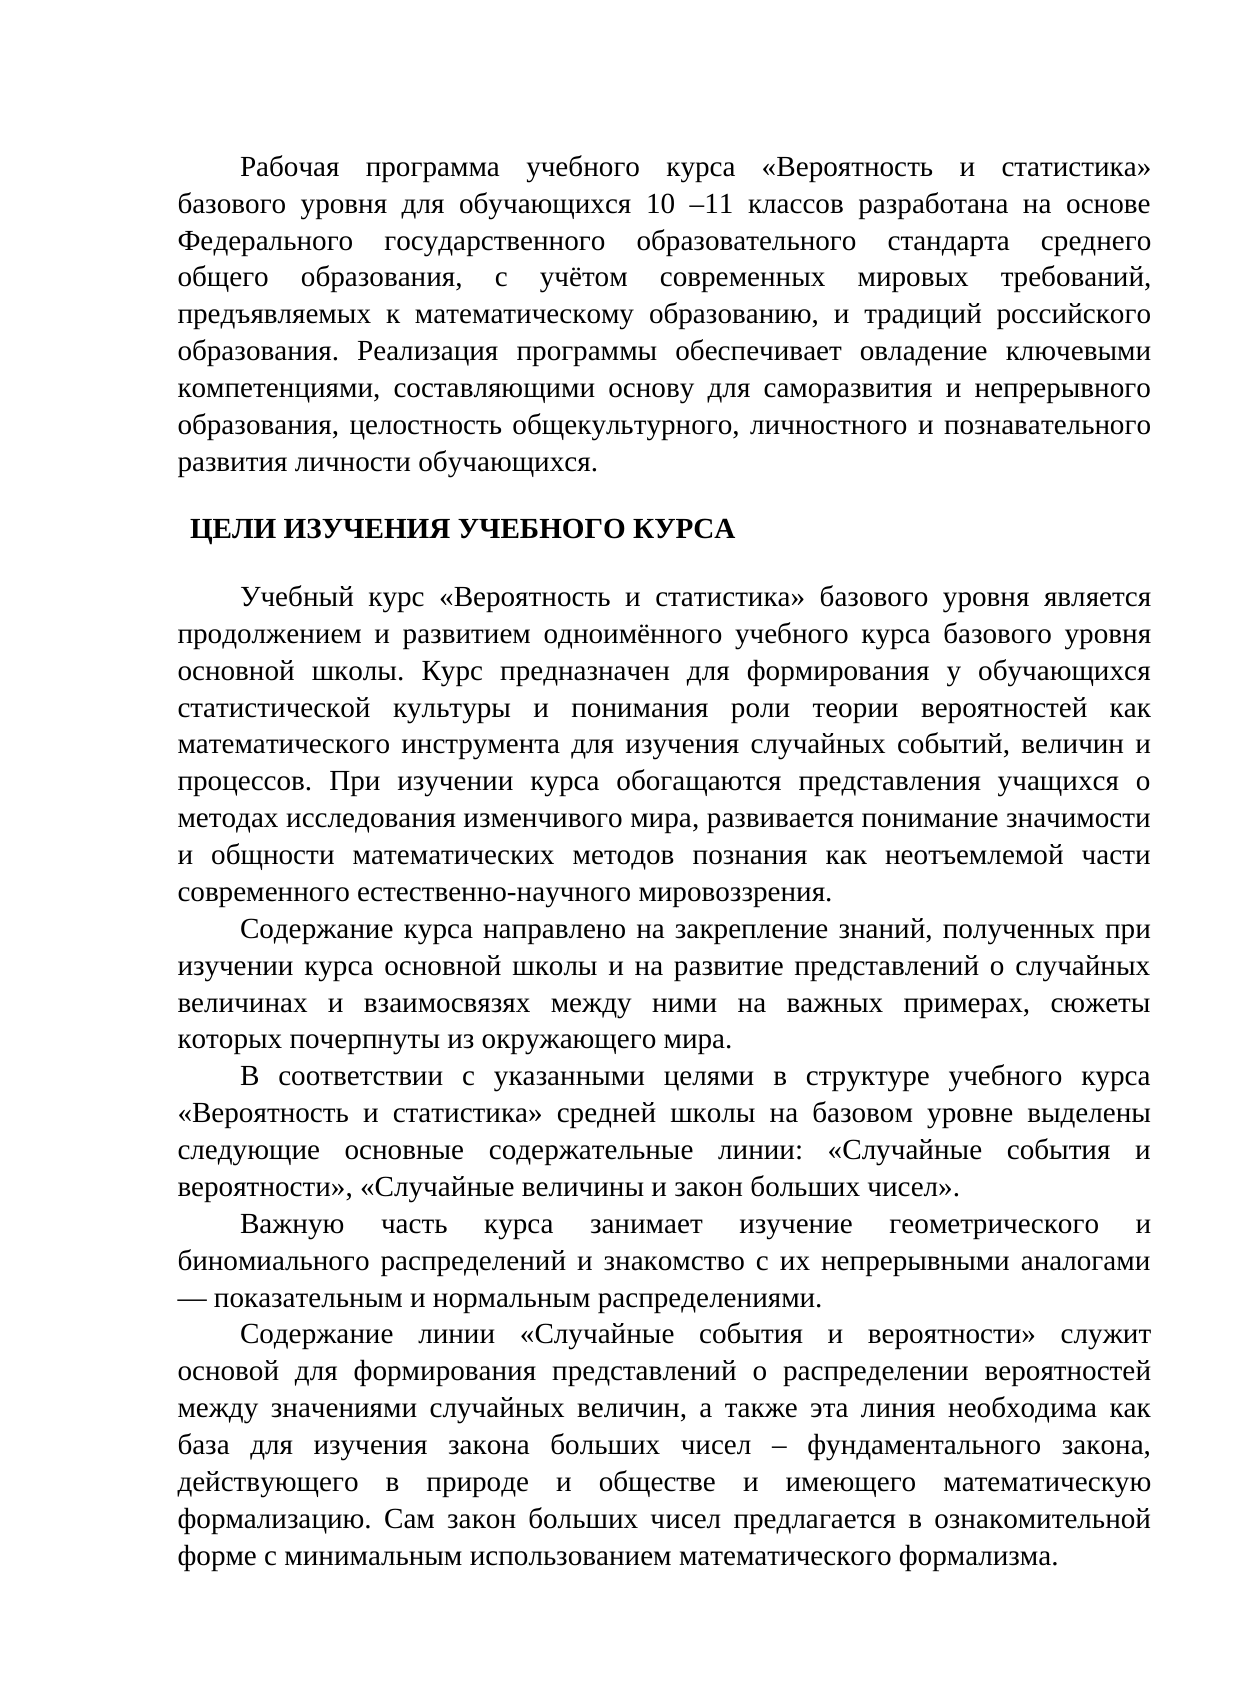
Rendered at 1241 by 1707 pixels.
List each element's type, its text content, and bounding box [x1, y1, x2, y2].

text В соответствии с указанными целями в структуре учебного курса «Вероятность и статистика» средней школы на базовом уровне выделены следующие основные содержательные линии: «Случайные события и вероятности», «Случайные величины и закон больших чисел». [177, 1058, 1152, 1203]
text Содержание курса направлено на закрепление знаний, полученных при изучении курса основной школы и на развитие представлений о случайных величинах и взаимосвязях между ними на важных примерах, сюжеты которых почерпнуты из окружающего мира. [177, 911, 1152, 1055]
text Важную часть курса занимает изучение геометрического и биномиального распределений и знакомство с их непрерывными аналогами ― показательным и нормальным распределениями. [177, 1206, 1152, 1313]
text ЦЕЛИ ИЗУЧЕНИЯ УЧЕБНОГО КУРСА [190, 511, 1152, 545]
text Содержание линии «Случайные события и вероятности» служит основой для формирования представлений о распределении вероятностей между значениями случайных величин, а также эта линия необходима как база для изучения закона больших чисел – фундаментального закона, действующего в природе и обществе и имеющего математическую формализацию. Сам закон больших чисел предлагается в ознакомительной форме с минимальным использованием математического формализма. [177, 1317, 1152, 1571]
text Учебный курс «Вероятность и статистика» базового уровня является продолжением и развитием одноимённого учебного курса базового уровня основной школы. Курс предназначен для формирования у обучающихся статистической культуры и понимания роли теории вероятностей как математического инструмента для изучения случайных событий, величин и процессов. При изучении курса обогащаются представления учащихся о методах исследования изменчивого мира, развивается понимание значимости и общности математических методов познания как неотъемлемой части современного естественно-научного мировоззрения. [177, 579, 1152, 908]
text Рабочая программа учебного курса «Вероятность и статистика» базового уровня для обучающихся 10 –11 классов разработана на основе Федерального государственного образовательного стандарта среднего общего образования, с учётом современных мировых требований, предъявляемых к математическому образованию, и традиций российского образования. Реализация программы обеспечивает овладение ключевыми компетенциями, составляющими основу для саморазвития и непрерывного образования, целостность общекультурного, личностного и познавательного развития личности обучающихся. [177, 149, 1152, 477]
